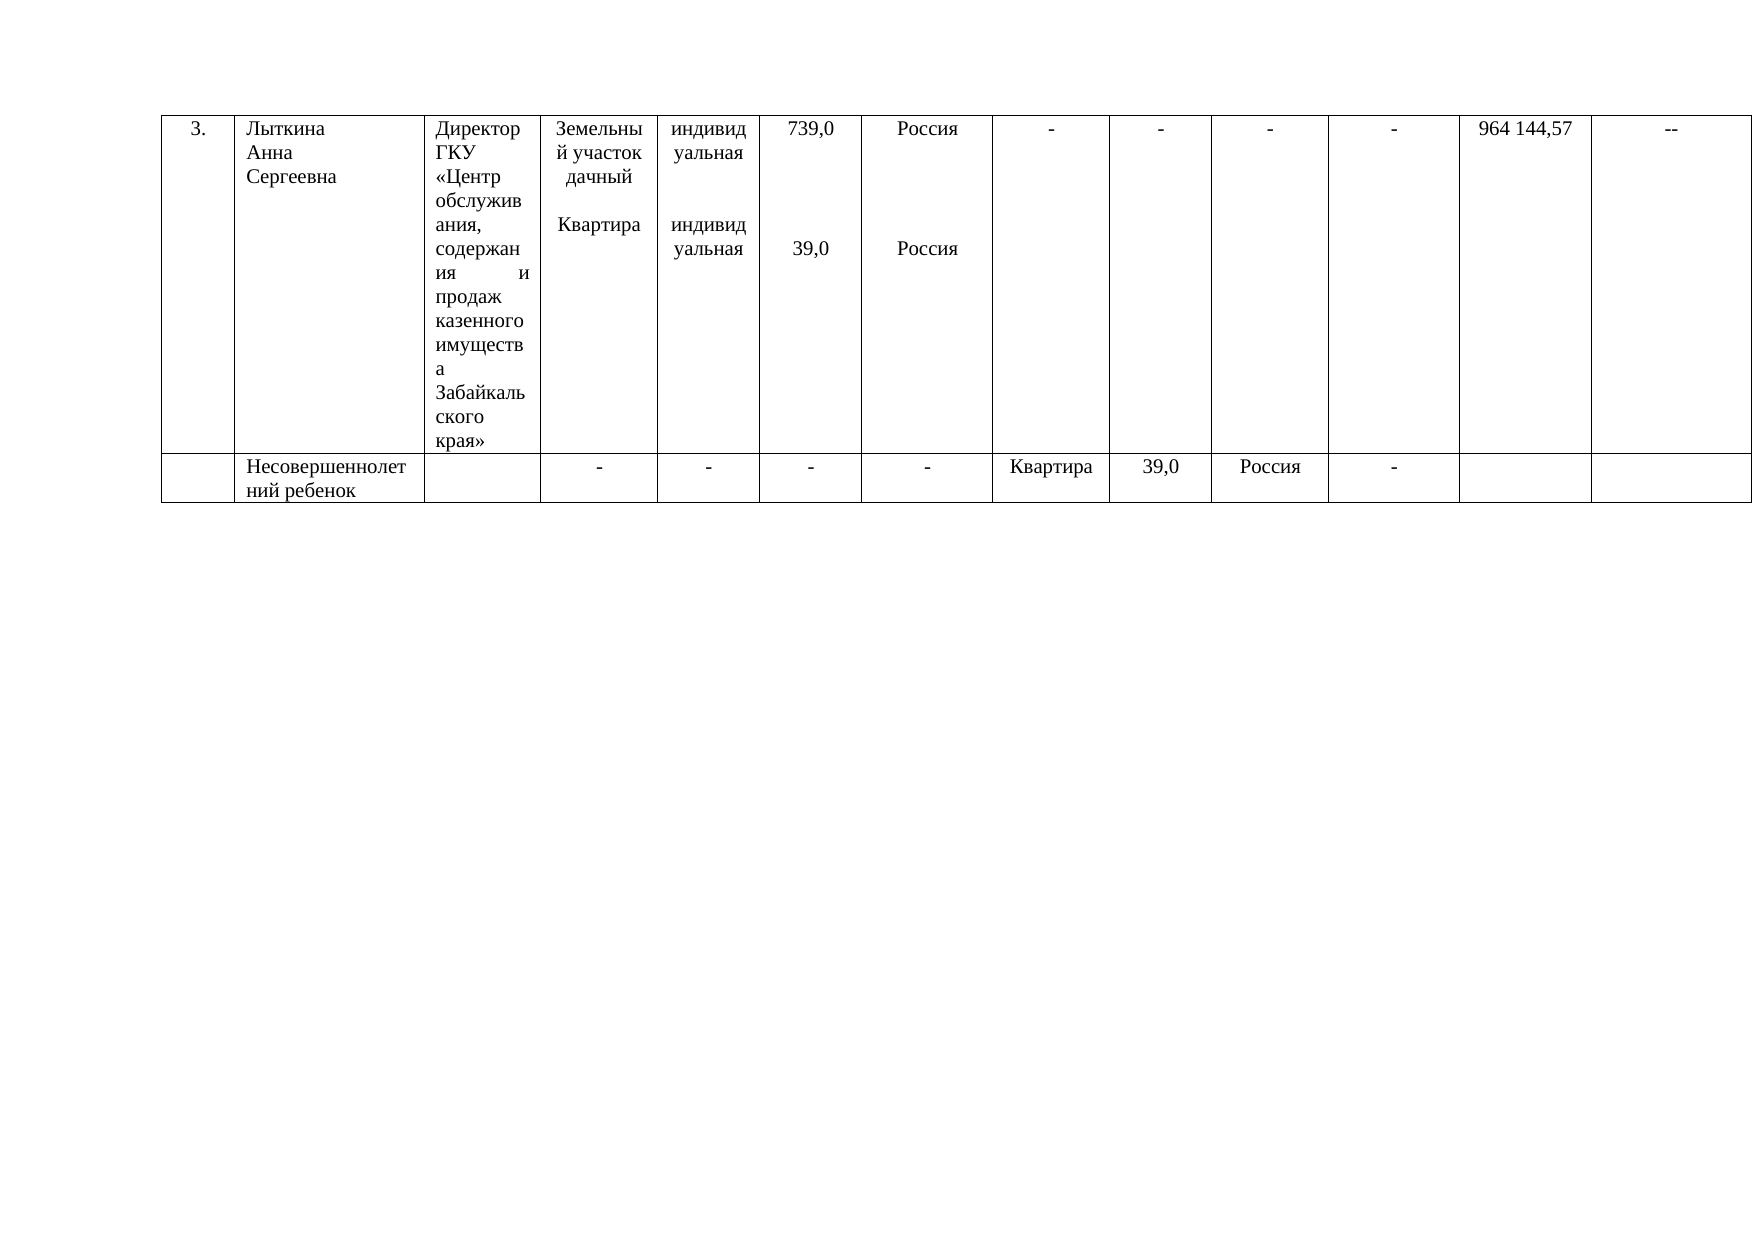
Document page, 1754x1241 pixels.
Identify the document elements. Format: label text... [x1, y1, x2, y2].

table_cell - [1329, 454, 1459, 502]
table_cell - [1212, 116, 1328, 452]
table_cell - [760, 454, 861, 502]
table_cell - [993, 116, 1109, 452]
table_cell индивидуальная индивидуальная [658, 116, 759, 452]
table_cell [162, 454, 234, 502]
table_cell Директор ГКУ «Центр обслуживания, содержания и продаж казенного имущества Забайкальского края» [425, 116, 540, 452]
table_cell Квартира [993, 454, 1109, 502]
table_cell 964 144,57 [1460, 116, 1591, 452]
table_cell - [658, 454, 759, 502]
table_cell 39,0 [1110, 454, 1211, 502]
table_cell Земельный участок дачный Квартира [541, 116, 657, 452]
table_cell 3. [162, 116, 234, 452]
table_cell - [862, 454, 992, 502]
table_cell - [1329, 116, 1459, 452]
table_cell -- [1592, 116, 1751, 452]
table_cell [425, 454, 540, 502]
table_cell [1460, 454, 1591, 502]
table_cell - [541, 454, 657, 502]
table_cell [1592, 454, 1751, 502]
table_cell Несовершеннолетний ребенок [235, 454, 424, 502]
table_cell Лыткина Анна Сергеевна [235, 116, 424, 452]
table_cell Россия Россия [862, 116, 992, 452]
table_cell 739,0 39,0 [760, 116, 861, 452]
table_cell - [1110, 116, 1211, 452]
table_cell Россия [1212, 454, 1328, 502]
